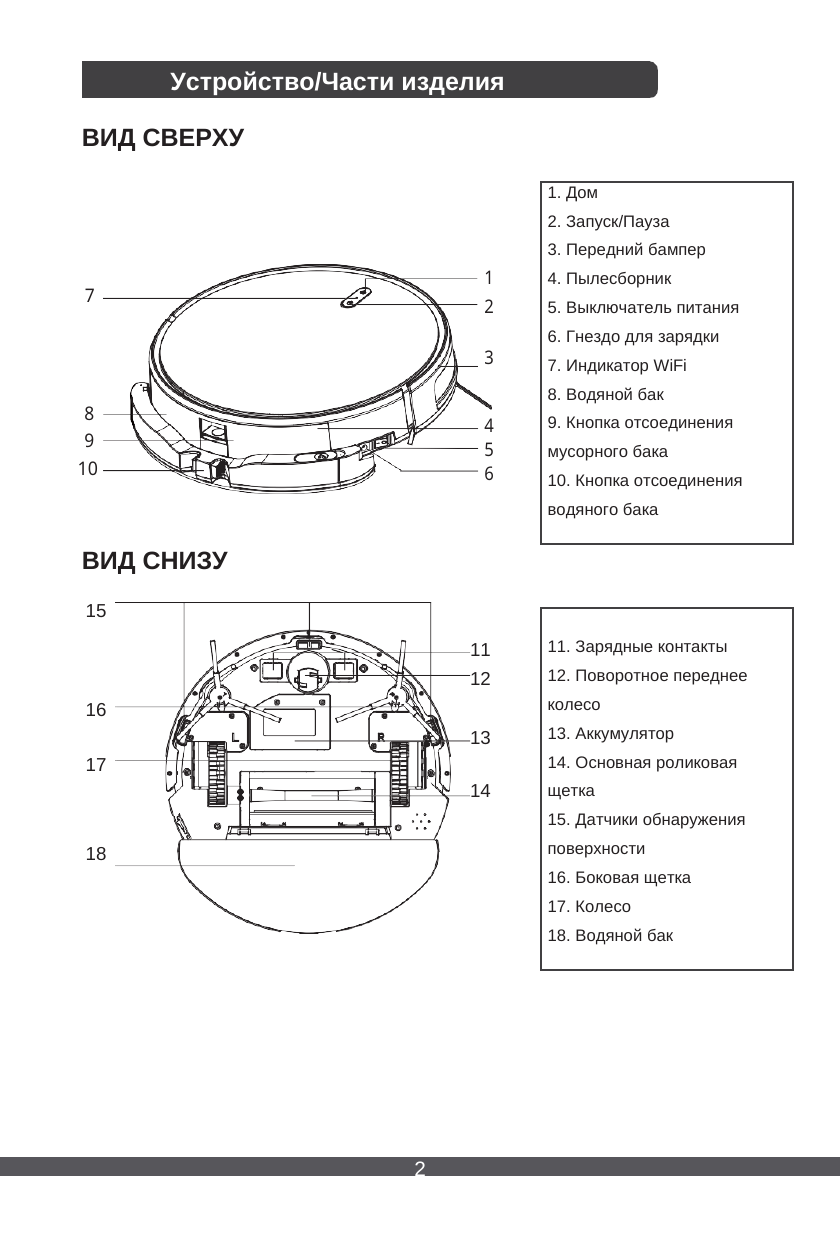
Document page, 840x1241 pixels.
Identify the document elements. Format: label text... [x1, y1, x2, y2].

text 11 [471, 633, 540, 662]
text 12 [471, 662, 540, 691]
text 15 [0, 600, 192, 622]
text 11 [542, 633, 790, 662]
text 17 [0, 750, 115, 777]
picture [82, 61, 658, 98]
text 12 [542, 662, 790, 691]
subtitle ВИД СВЕРХУ [82, 123, 831, 152]
text 16 [0, 691, 115, 723]
text 18 [0, 843, 115, 865]
text 14 [542, 780, 790, 802]
text 14 [471, 780, 540, 802]
text 13 [471, 723, 540, 750]
picture [103, 264, 492, 494]
picture [486, 468, 492, 479]
text 13 [542, 723, 790, 750]
picture [115, 602, 471, 934]
